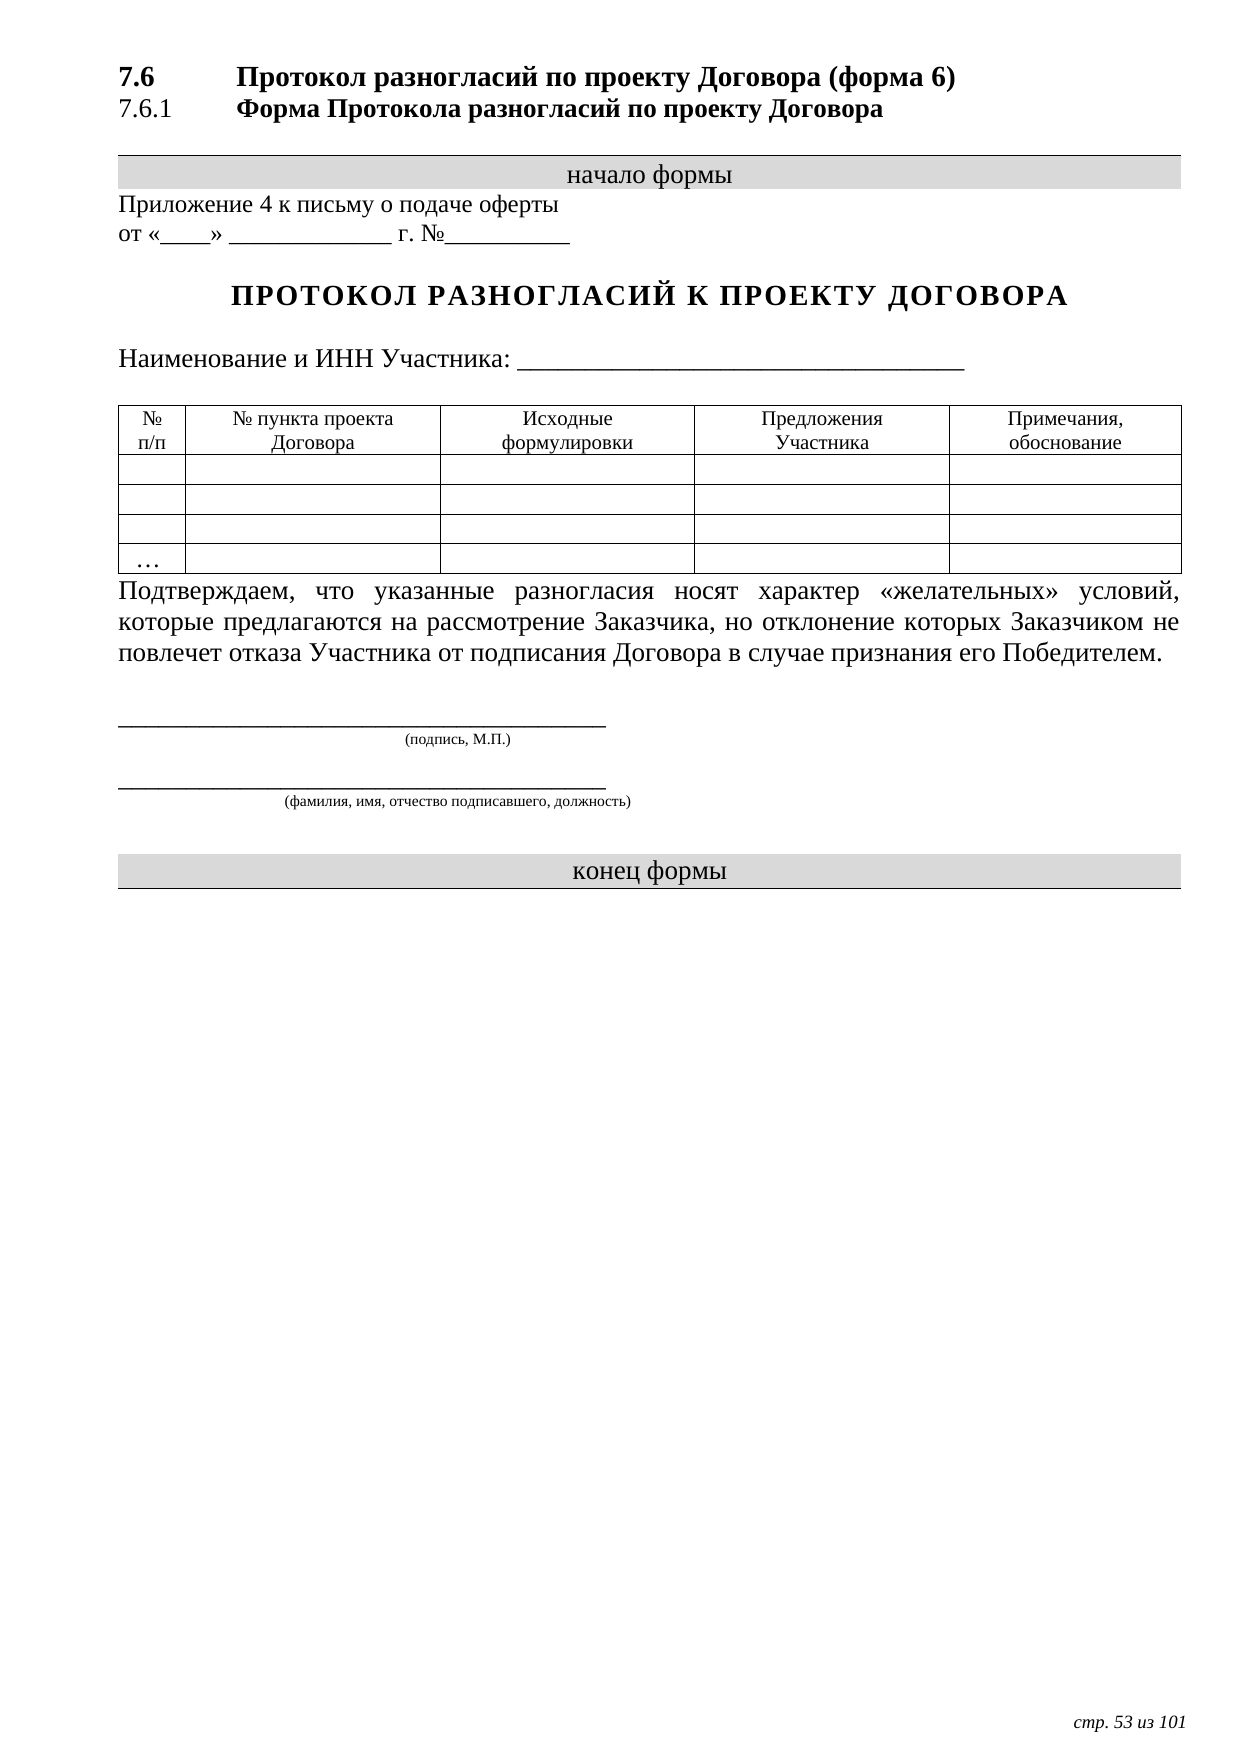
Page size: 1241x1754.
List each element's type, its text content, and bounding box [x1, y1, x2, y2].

table_cell [950, 515, 1181, 543]
table_cell [119, 485, 185, 513]
table_cell [186, 455, 440, 484]
table_cell [950, 485, 1181, 513]
table_header Предложения Участника [695, 406, 949, 454]
table_cell [695, 515, 949, 543]
table_cell [186, 515, 440, 543]
table_header № п/п [119, 406, 185, 454]
table_cell … [119, 544, 185, 573]
text Приложение 4 к письму о подаче оферты от «____» _____________ г. №__________ [118, 189, 1181, 247]
text начало формы [118, 156, 1181, 189]
text Подтверждаем, что указанные разногласия носят характер «желательных» условий, которые предлагаются на рассмотрение Заказчика, но отклонение которых Заказчиком не повлечет отказа Участника от подписания Договора в случае признания его Победителем. [118, 574, 1181, 668]
table_cell [186, 485, 440, 513]
text (подпись, М.П.) [118, 730, 797, 761]
table_cell [441, 485, 694, 513]
table_cell [119, 455, 185, 484]
table_header Исходные формулировки [441, 406, 694, 454]
text конец формы [118, 854, 1181, 888]
text ____________________________________ [118, 761, 1181, 792]
table_header Примечания, обоснование [950, 406, 1181, 454]
table_cell [441, 515, 694, 543]
table_cell [950, 544, 1181, 573]
table_cell [950, 455, 1181, 484]
table_header № пункта проекта Договора [186, 406, 440, 454]
table_cell [441, 455, 694, 484]
text Наименование и ИНН Участника: _________________________________ [118, 342, 1181, 374]
table_cell [119, 515, 185, 543]
table_cell [695, 544, 949, 573]
subtitle Протокол разногласий по проекту Договора (форма 6) [118, 59, 1181, 93]
text Форма Протокола разногласий по проекту Договора [118, 93, 1181, 124]
table_cell [186, 544, 440, 573]
table_cell [441, 544, 694, 573]
table_cell [695, 455, 949, 484]
text (фамилия, имя, отчество подписавшего, должность) [118, 792, 797, 823]
table_cell [695, 485, 949, 513]
text Протокол разногласий к проекту Договора [118, 278, 1181, 311]
text ____________________________________ [118, 699, 1181, 730]
